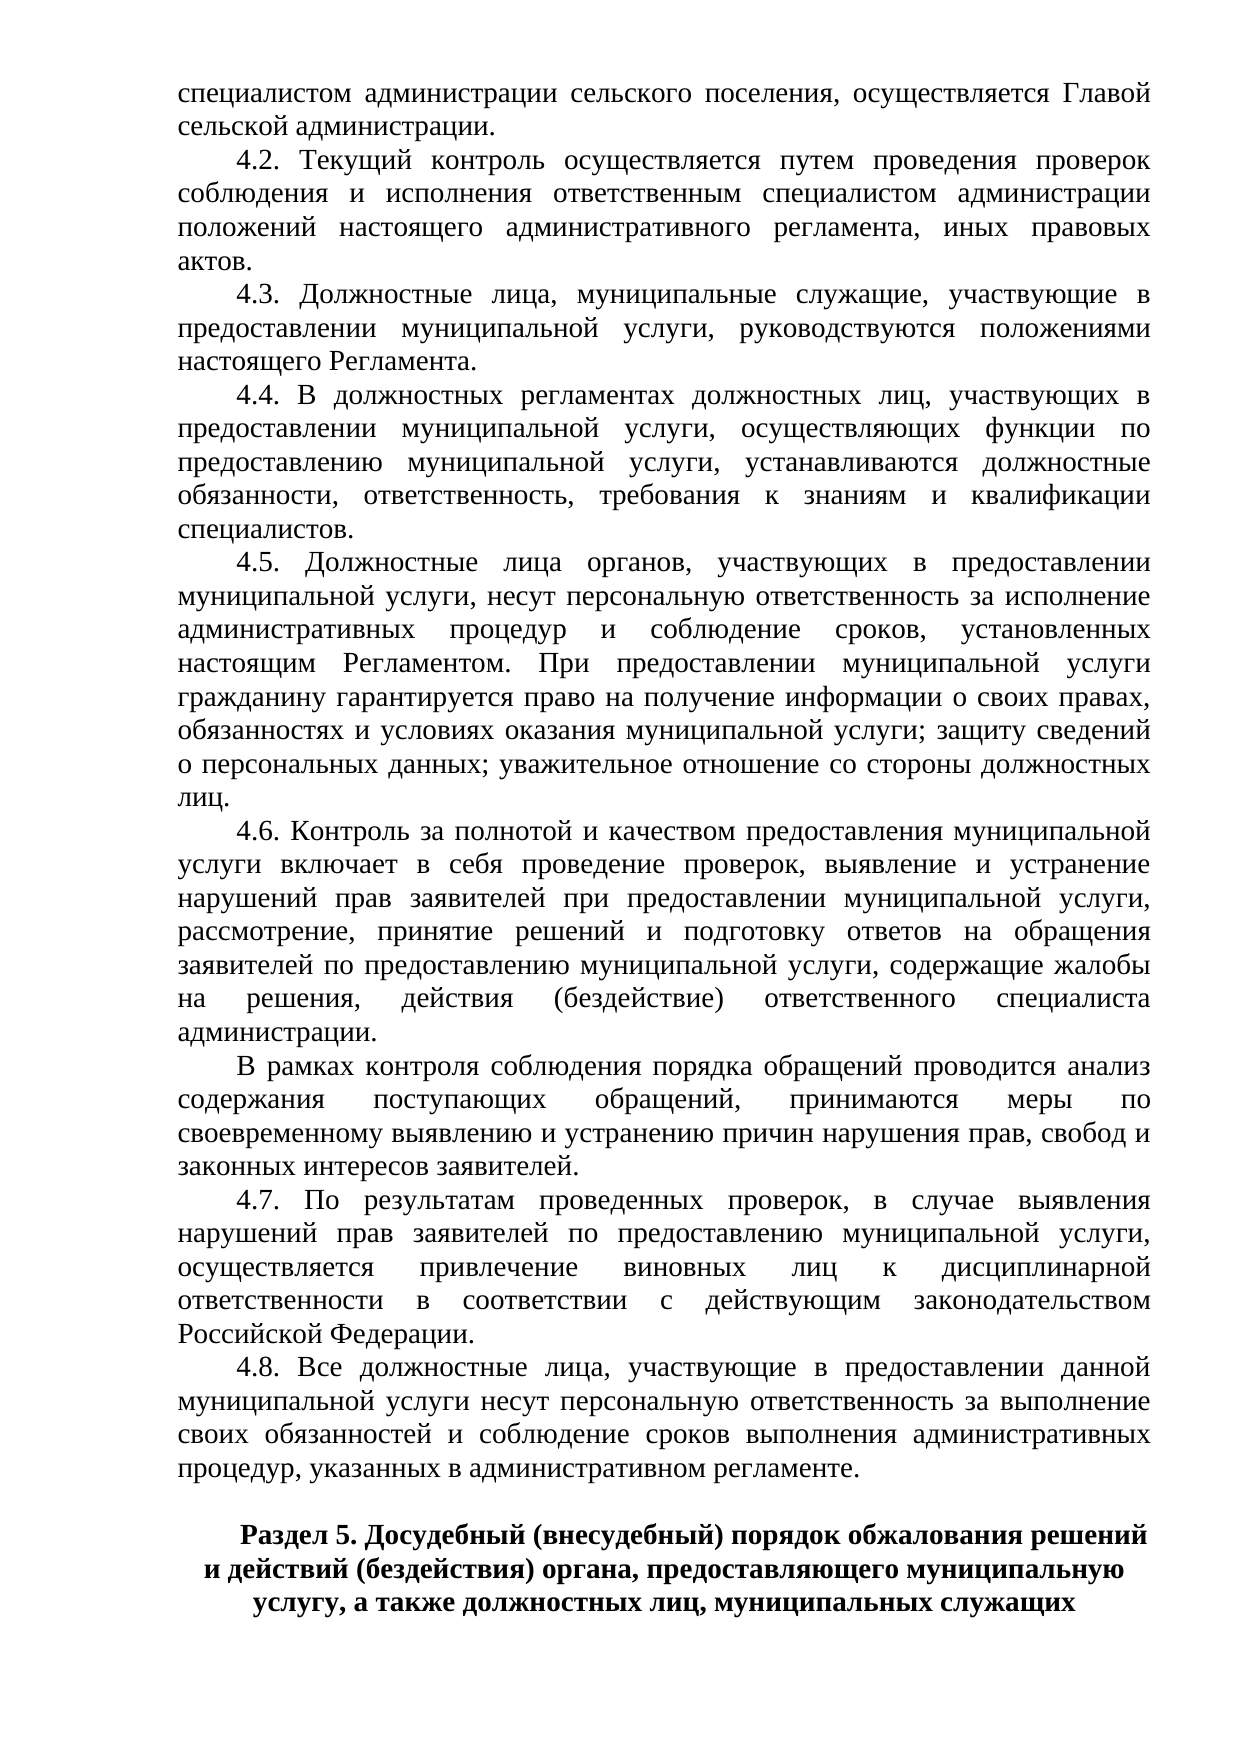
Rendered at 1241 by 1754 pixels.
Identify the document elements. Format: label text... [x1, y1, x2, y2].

text 4.2. Текущий контроль осуществляется путем проведения проверок соблюдения и исполнения ответственным специалистом администрации положений настоящего административного регламента, иных правовых актов. [177, 142, 1152, 276]
text Раздел 5. Досудебный (внесудебный) порядок обжалования решений и действий (бездействия) органа, предоставляющего муниципальную услугу, а также должностных лиц, муниципальных служащих [177, 1517, 1152, 1618]
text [177, 75, 1152, 142]
text 4.7. По результатам проведенных проверок, в случае выявления нарушений прав заявителей по предоставлению муниципальной услуги, осуществляется привлечение виновных лиц к дисциплинарной ответственности в соответствии с действующим законодательством Российской Федерации. [177, 1182, 1152, 1349]
text 4.3. Должностные лица, муниципальные служащие, участвующие в предоставлении муниципальной услуги, руководствуются положениями настоящего Регламента. [177, 276, 1152, 377]
text 4.8. Все должностные лица, участвующие в предоставлении данной муниципальной услуги несут персональную ответственность за выполнение своих обязанностей и соблюдение сроков выполнения административных процедур, указанных в административном регламенте. [177, 1349, 1152, 1484]
text В рамках контроля соблюдения порядка обращений проводится анализ содержания поступающих обращений, принимаются меры по своевременному выявлению и устранению причин нарушения прав, свобод и законных интересов заявителей. [177, 1048, 1152, 1182]
text 4.4. В должностных регламентах должностных лиц, участвующих в предоставлении муниципальной услуги, осуществляющих функции по предоставлению муниципальной услуги, устанавливаются должностные обязанности, ответственность, требования к знаниям и квалификации специалистов. [177, 377, 1152, 544]
text 4.6. Контроль за полнотой и качеством предоставления муниципальной услуги включает в себя проведение проверок, выявление и устранение нарушений прав заявителей при предоставлении муниципальной услуги, рассмотрение, принятие решений и подготовку ответов на обращения заявителей по предоставлению муниципальной услуги, содержащие жалобы на решения, действия (бездействие) ответственного специалиста администрации. [177, 813, 1152, 1048]
text 4.5. Должностные лица органов, участвующих в предоставлении муниципальной услуги, несут персональную ответственность за исполнение административных процедур и соблюдение сроков, установленных настоящим Регламентом. При предоставлении муниципальной услуги гражданину гарантируется право на получение информации о своих правах, обязанностях и условиях оказания муниципальной услуги; защиту сведений о персональных данных; уважительное отношение со стороны должностных лиц. [177, 544, 1152, 813]
